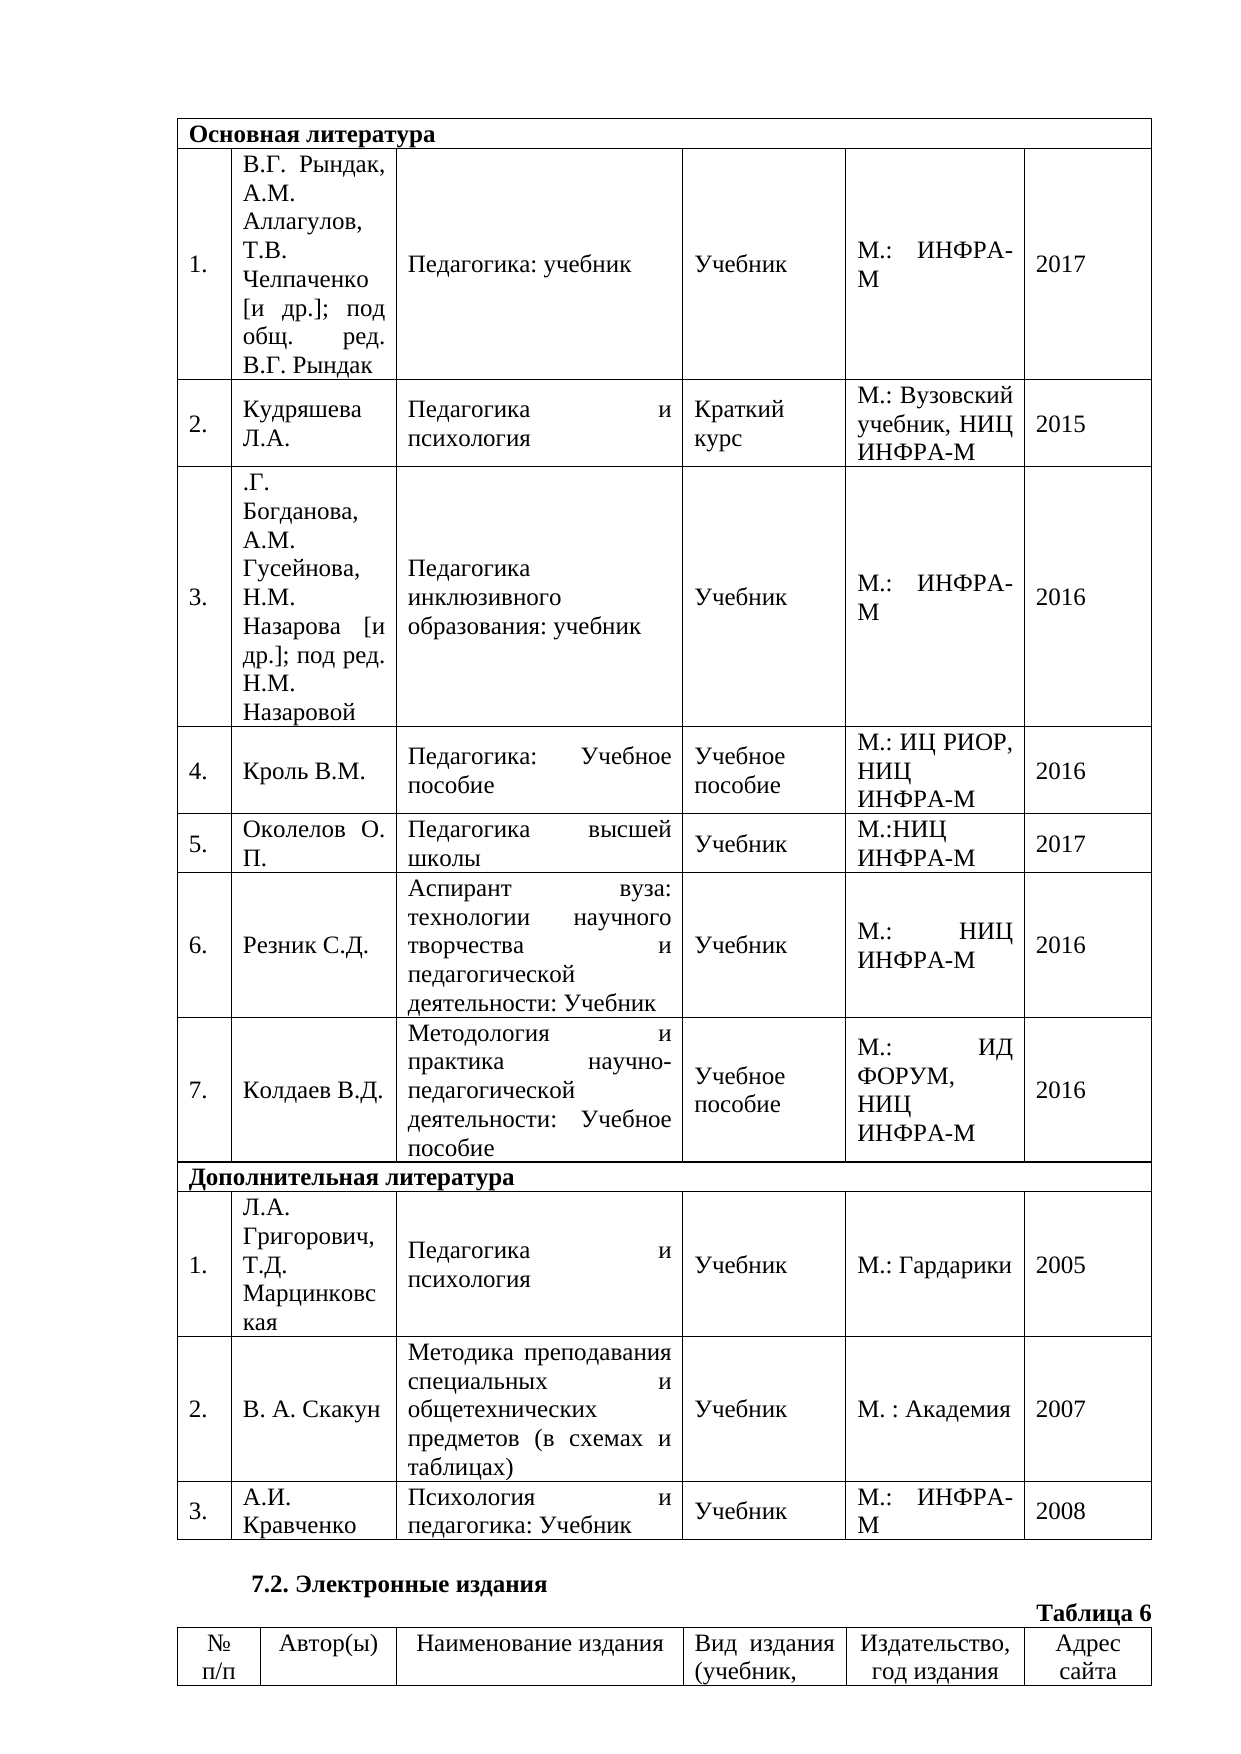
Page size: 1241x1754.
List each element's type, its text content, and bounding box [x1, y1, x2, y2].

table_cell [178, 1482, 231, 1539]
table_cell Резник С.Д. [232, 873, 396, 1017]
table_cell Кроль В.М. [232, 727, 396, 813]
table_cell А.И. Кравченко [232, 1482, 396, 1539]
table_cell Основная литература [178, 119, 1151, 148]
table_cell В.Г. Рындак, А.М. Аллагулов, Т.В. Челпаченко [и др.]; под общ. ред. В.Г. Рындак [232, 149, 396, 379]
table_cell Учебник [683, 873, 845, 1017]
table_cell 2016 [1025, 467, 1151, 726]
table_cell Педагогика инклюзивного образования: учебник [397, 467, 682, 726]
table_cell Учебник [683, 1337, 845, 1481]
table_cell Психология и педагогика: Учебник [397, 1482, 682, 1539]
table_cell Дополнительная литература [178, 1163, 1151, 1191]
table_cell М.: ИНФРА-М [846, 1482, 1024, 1539]
table_cell Л.А. Григорович, Т.Д. Марцинковская [232, 1192, 396, 1336]
table_cell Педагогика высшей школы [397, 814, 682, 872]
table_cell Учебник [683, 149, 845, 379]
table_cell [178, 1337, 231, 1481]
table_cell Педагогика и психология [397, 380, 682, 466]
table_cell 2015 [1025, 380, 1151, 466]
table_cell 2007 [1025, 1337, 1151, 1481]
table_header Адрес сайта ЭБС или др. источника [1025, 1628, 1151, 1685]
table_cell М. : Академия [846, 1337, 1024, 1481]
text Таблица 6 [177, 1598, 1152, 1627]
table_header Вид издания (учебник, учебное пособие, ….) [684, 1628, 846, 1685]
table_cell [178, 1192, 231, 1336]
table_cell Учебное пособие [683, 727, 845, 813]
table_cell [178, 1018, 231, 1161]
table_cell [178, 149, 231, 379]
table_cell Методика преподавания специальных и общетехнических предметов (в схемах и таблицах) [397, 1337, 682, 1481]
table_cell Педагогика: Учебное пособие [397, 727, 682, 813]
table_cell 2016 [1025, 873, 1151, 1017]
table_cell Кудряшева Л.А. [232, 380, 396, 466]
table_cell [178, 873, 231, 1017]
table_cell М.:НИЦ ИНФРА-М [846, 814, 1024, 872]
table_cell Околелов О. П. [232, 814, 396, 872]
table_cell 2016 [1025, 1018, 1151, 1161]
table_cell [178, 814, 231, 872]
table_cell Методология и практика научно-педагогической деятельности: Учебное пособие [397, 1018, 682, 1161]
table_cell М.: НИЦ ИНФРА-М [846, 873, 1024, 1017]
table_cell Аспирант вуза: технологии научного творчества и педагогической деятельности: Учебник [397, 873, 682, 1017]
table_cell Колдаев В.Д. [232, 1018, 396, 1161]
table_cell 2008 [1025, 1482, 1151, 1539]
table_cell М.: ИД ФОРУМ, НИЦ ИНФРА-М [846, 1018, 1024, 1161]
table_cell Учебник [683, 814, 845, 872]
table_cell М.: ИНФРА-М [846, 467, 1024, 726]
table_cell [178, 467, 231, 726]
table_cell 2016 [1025, 727, 1151, 813]
table_cell Педагогика и психология [397, 1192, 682, 1336]
table_header Автор(ы) [261, 1628, 396, 1685]
table_cell М.: Гардарики [846, 1192, 1024, 1336]
table_header Издательство, год издания [847, 1628, 1024, 1685]
table_cell М.: ИЦ РИОР, НИЦ ИНФРА-М [846, 727, 1024, 813]
text 7.2. Электронные издания [177, 1569, 1152, 1598]
table_cell Учебное пособие [683, 1018, 845, 1161]
table_cell М.: ИНФРА-М [846, 149, 1024, 379]
table_cell Педагогика: учебник [397, 149, 682, 379]
table_cell Учебник [683, 467, 845, 726]
table_cell [178, 380, 231, 466]
table_cell Учебник [683, 1482, 845, 1539]
table_cell Краткий курс [683, 380, 845, 466]
table_cell .Г. Богданова, А.М. Гусейнова, Н.М. Назарова [и др.]; под ред. Н.М. Назаровой [232, 467, 396, 726]
table_header № п/п [178, 1628, 260, 1685]
table_cell Учебник [683, 1192, 845, 1336]
table_cell В. А. Скакун [232, 1337, 396, 1481]
table_cell 2005 [1025, 1192, 1151, 1336]
table_header Наименование издания [397, 1628, 683, 1685]
table_cell 2017 [1025, 814, 1151, 872]
table_cell [178, 727, 231, 813]
table_cell М.: Вузовский учебник, НИЦ ИНФРА-М [846, 380, 1024, 466]
table_cell 2017 [1025, 149, 1151, 379]
